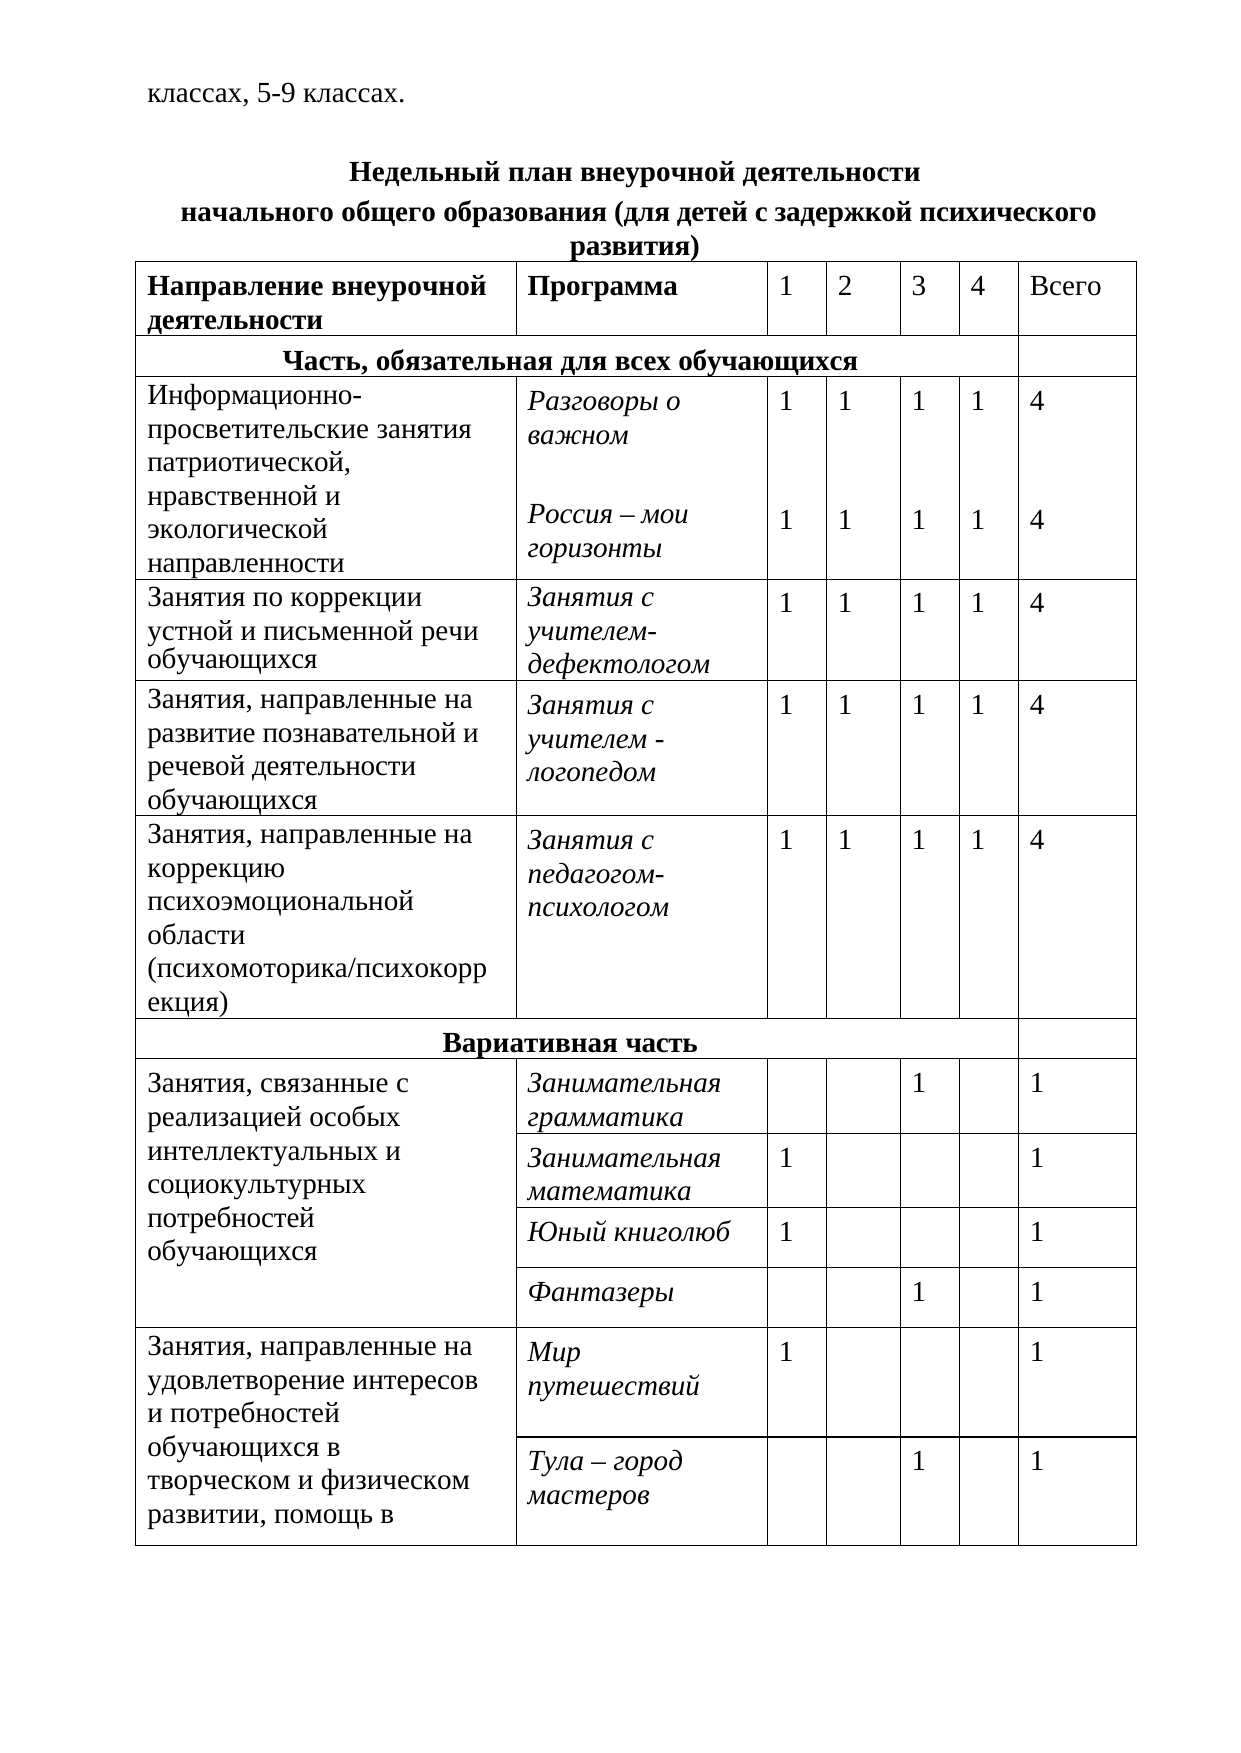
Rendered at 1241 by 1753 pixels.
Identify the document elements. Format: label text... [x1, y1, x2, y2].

table_cell 4 [1019, 580, 1136, 680]
table_cell Занимательная математика [517, 1134, 767, 1207]
table_cell 1 [768, 580, 826, 680]
table_cell 1 [1019, 1268, 1136, 1327]
table_cell 1 [1019, 1208, 1136, 1267]
subtitle начального общего образования (для детей с задержкой психического развития) [147, 194, 1122, 261]
table_cell [827, 1268, 900, 1327]
table_cell 1 [960, 580, 1018, 680]
table_cell 1 [1019, 1438, 1136, 1545]
table_cell [901, 1134, 959, 1207]
table_cell 1 [901, 1059, 959, 1133]
table_header Всего [1019, 262, 1136, 335]
table_cell Мир путешествий [517, 1328, 767, 1436]
table_cell [768, 1059, 826, 1133]
table_cell 1 [960, 816, 1018, 1018]
subtitle Недельный план внеурочной деятельности [147, 154, 1122, 188]
table_cell 4 4 [1019, 377, 1136, 578]
table_header Направление внеурочной деятельности [136, 262, 516, 335]
table_cell Занимательная грамматика [517, 1059, 767, 1133]
table_cell 1 [768, 1134, 826, 1207]
table_cell [827, 1328, 900, 1436]
table_cell 1 [1019, 1328, 1136, 1436]
table_cell [901, 1328, 959, 1436]
table_cell [827, 1134, 900, 1207]
table_cell [1019, 1019, 1136, 1058]
table_header 1 [768, 262, 826, 335]
table_cell Информационно- просветительские занятия патриотической, нравственной и экологической направленности [136, 377, 516, 578]
table_cell [960, 1208, 1018, 1267]
table_cell Занятия с учителем- дефектологом [517, 580, 767, 680]
table_cell [901, 1208, 959, 1267]
table_cell 1 [1019, 1134, 1136, 1207]
table_header 2 [827, 262, 900, 335]
table_cell 1 [901, 681, 959, 815]
table_cell 1 [901, 1268, 959, 1327]
table_cell 1 [768, 1328, 826, 1436]
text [147, 75, 1122, 108]
table_cell 1 [960, 681, 1018, 815]
table_cell 1 [827, 580, 900, 680]
table_cell [960, 1438, 1018, 1545]
table_cell Занятия с учителем -логопедом [517, 681, 767, 815]
table_cell [1019, 336, 1136, 376]
table_cell Занятия, связанные с реализацией особых интеллектуальных и социокультурных потребностей обучающихся [136, 1059, 516, 1327]
table_cell [827, 1208, 900, 1267]
table_cell 1 [901, 580, 959, 680]
table_cell Фантазеры [517, 1268, 767, 1327]
table_cell Занятия, направленные на развитие познавательной и речевой деятельности обучающихся [136, 681, 516, 815]
table_cell Занятия с педагогом-психологом [517, 816, 767, 1018]
table_cell Занятия, направленные на коррекцию психоэмоциональной области (психомоторика/психокоррекция) [136, 816, 516, 1018]
table_cell 1 [768, 816, 826, 1018]
table_cell Вариативная часть [136, 1019, 1018, 1058]
table_cell [960, 1059, 1018, 1133]
table_cell 1 [827, 816, 900, 1018]
table_cell 1 [827, 681, 900, 815]
table_cell Юный книголюб [517, 1208, 767, 1267]
table_cell 1 1 [768, 377, 826, 578]
table_cell [827, 1059, 900, 1133]
table_cell Тула – город мастеров [517, 1438, 767, 1545]
table_cell 1 1 [960, 377, 1018, 578]
table_cell Разговоры о важном Россия – мои горизонты [517, 377, 767, 578]
table_cell 4 [1019, 816, 1136, 1018]
table_header 4 [960, 262, 1018, 335]
table_cell 1 [768, 1208, 826, 1267]
table_cell 1 [901, 1438, 959, 1545]
table_cell [768, 1268, 826, 1327]
table_cell 1 1 [827, 377, 900, 578]
table_cell Часть, обязательная для всех обучающихся [136, 336, 1018, 376]
table_cell [768, 1438, 826, 1545]
table_cell 4 [1019, 681, 1136, 815]
table_cell 1 [901, 816, 959, 1018]
table_cell [960, 1268, 1018, 1327]
table_cell [960, 1134, 1018, 1207]
table_header Программа [517, 262, 767, 335]
table_header 3 [901, 262, 959, 335]
table_cell 1 1 [901, 377, 959, 578]
table_cell [960, 1328, 1018, 1436]
table_cell 1 [768, 681, 826, 815]
table_cell [827, 1438, 900, 1545]
table_cell Занятия по коррекции устной и письменной речи обучающихся [136, 580, 516, 680]
table_cell 1 [1019, 1059, 1136, 1133]
table_cell Занятия, направленные на удовлетворение интересов и потребностей обучающихся в творческом и физическом развитии, помощь в самореализации, раскрытии и развитии способностей и талантов [136, 1328, 516, 1545]
